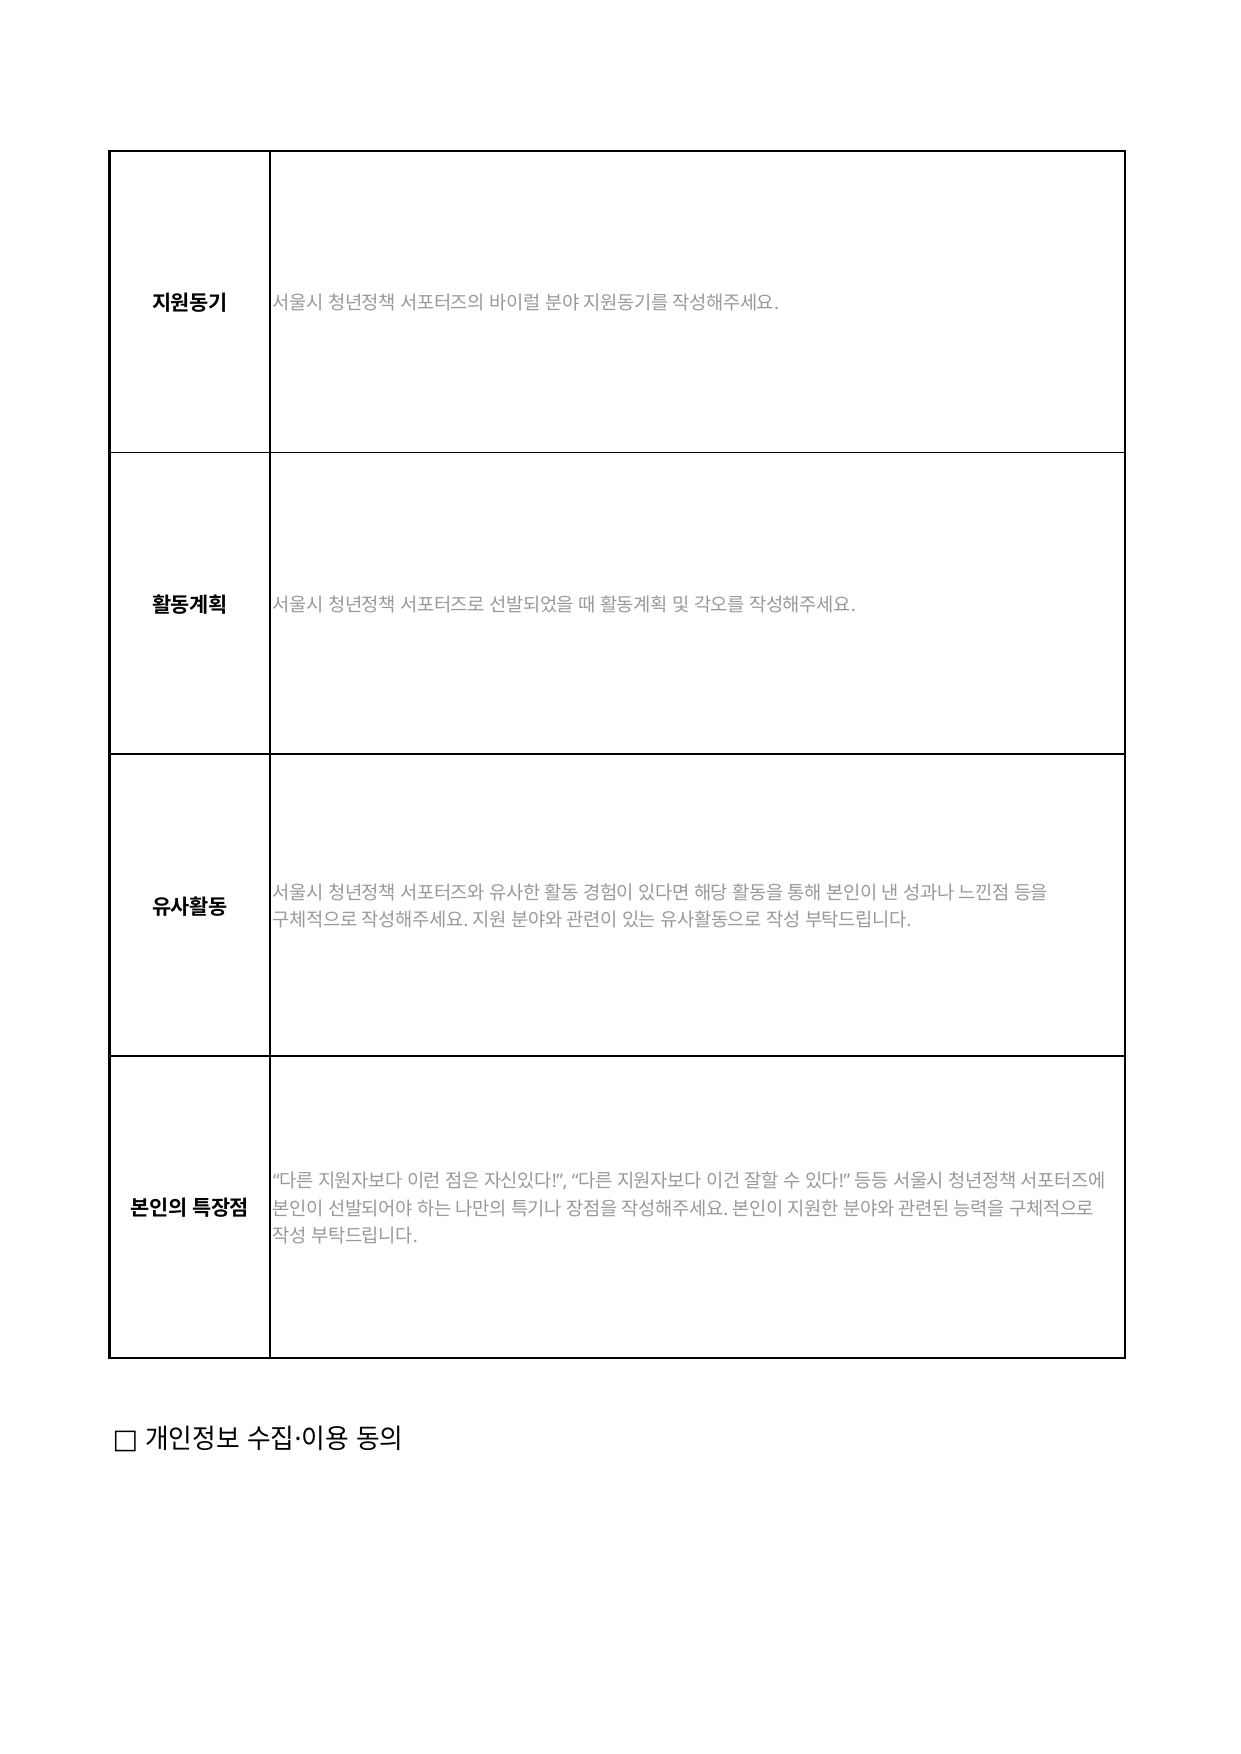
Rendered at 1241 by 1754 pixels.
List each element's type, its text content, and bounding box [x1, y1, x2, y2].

table_cell 지원동기 [111, 152, 269, 452]
table_cell “다른 지원자보다 이런 점은 자신있다!”, “다른 지원자보다 이건 잘할 수 있다!” 등등 서울시 청년정책 서포터즈에 본인이 선발되어야 하는 나만의 특기나 장점을 작성해주세요. 본인이 지원한 분야와 관련된 능력을 구체적으로 작성 부탁드립니다. [271, 1057, 1124, 1357]
table_cell 활동계획 [111, 453, 269, 753]
table_cell 유사활동 [111, 755, 269, 1055]
table_cell 본인의 특장점 [111, 1057, 269, 1357]
table_cell 서울시 청년정책 서포터즈의 바이럴 분야 지원동기를 작성해주세요. [271, 152, 1124, 452]
table_cell 서울시 청년정책 서포터즈와 유사한 활동 경험이 있다면 해당 활동을 통해 본인이 낸 성과나 느낀점 등을 구체적으로 작성해주세요. 지원 분야와 관련이 있는 유사활동으로 작성 부탁드립니다. [271, 755, 1124, 1055]
text □ 개인정보 수집·이용 동의 [112, 1417, 1128, 1456]
table_cell 서울시 청년정책 서포터즈로 선발되었을 때 활동계획 및 각오를 작성해주세요. [271, 453, 1124, 753]
